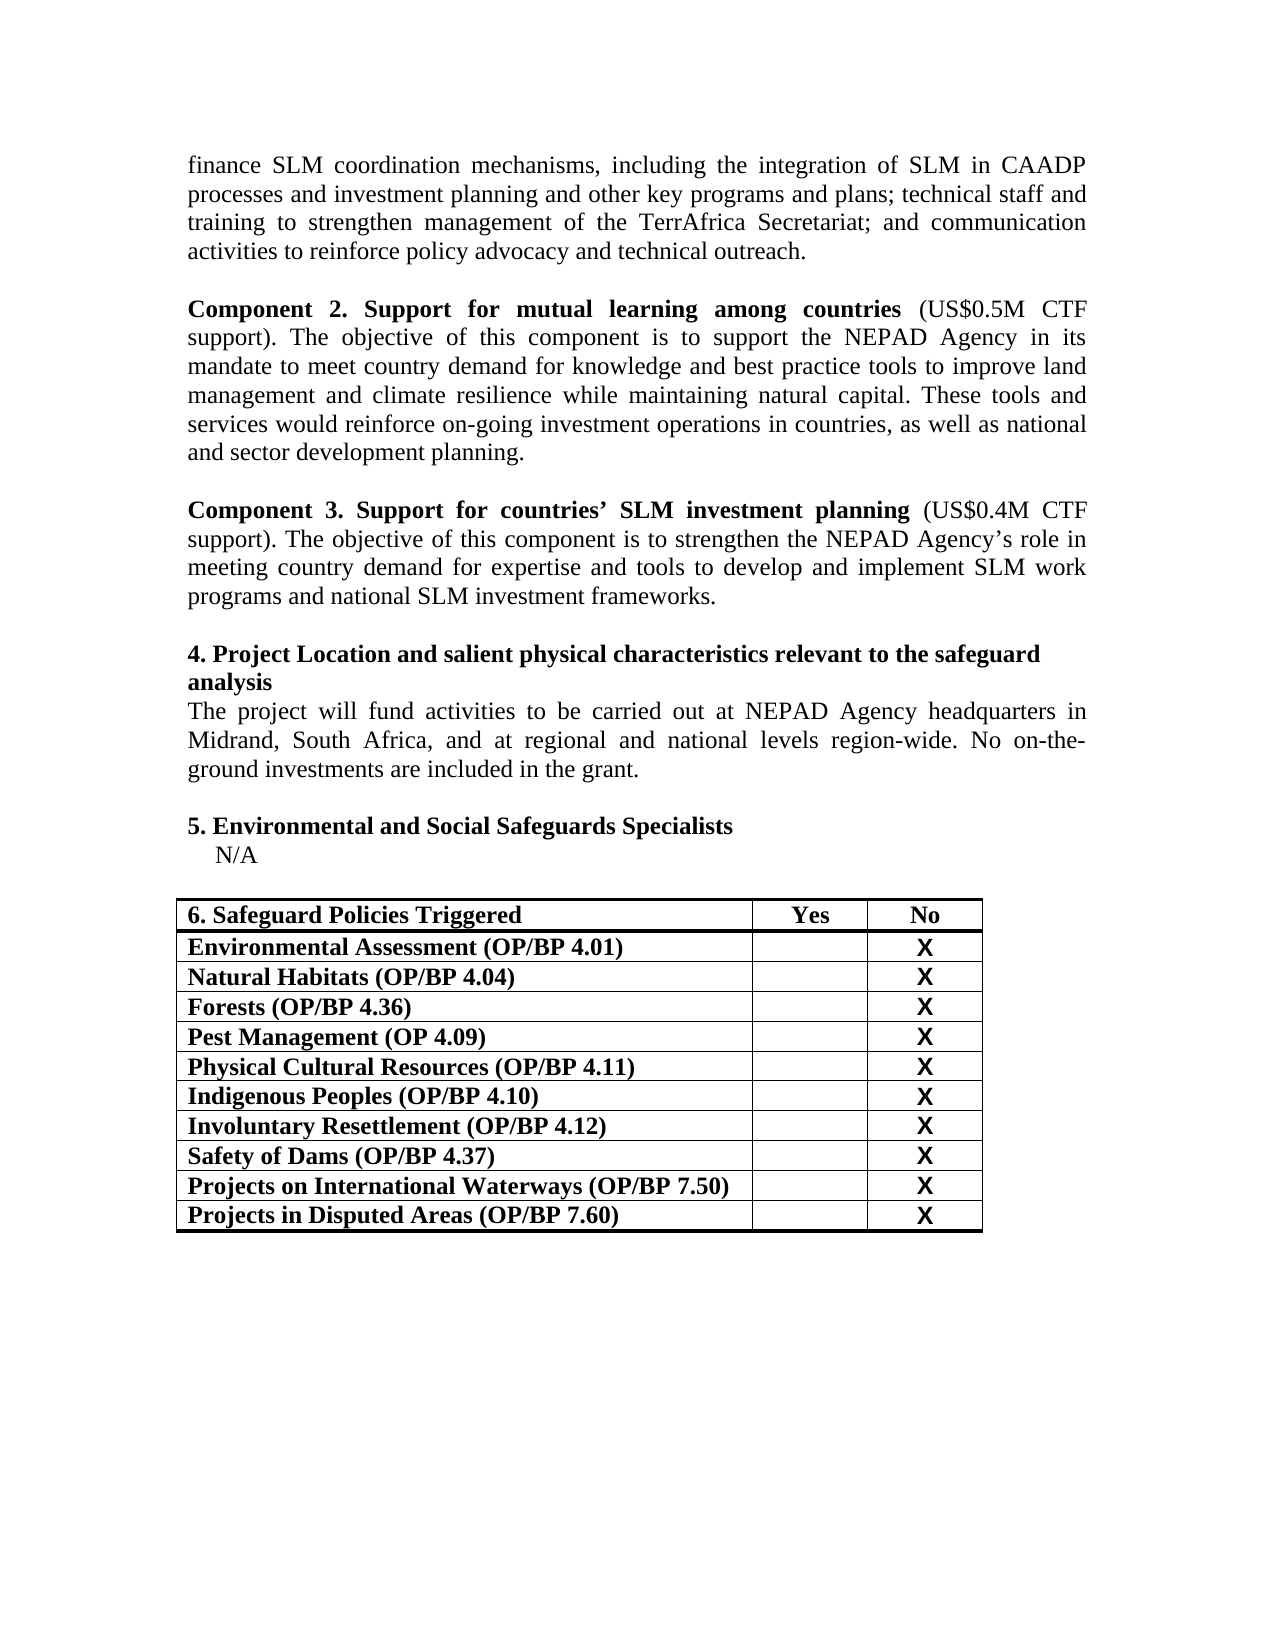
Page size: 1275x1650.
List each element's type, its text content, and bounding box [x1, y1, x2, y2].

table_cell X [868, 1081, 982, 1110]
table_cell X [868, 992, 982, 1021]
table_cell Projects in Disputed Areas (OP/BP 7.60) [177, 1201, 752, 1229]
text 5. Environmental and Social Safeguards Specialists [187, 811, 1087, 840]
table_cell [753, 933, 867, 961]
table_cell Projects on International Waterways (OP/BP 7.50) [177, 1171, 752, 1199]
table_cell [753, 1201, 867, 1229]
table_cell [753, 962, 867, 991]
table_cell Safety of Dams (OP/BP 4.37) [177, 1141, 752, 1170]
text 4. Project Location and salient physical characteristics relevant to the safeguard analysis [187, 639, 1087, 696]
text The project will fund activities to be carried out at NEPAD Agency headquarters in Midrand, South Africa, and at regional and national levels region-wide. No on-the-ground investments are included in the grant. [187, 696, 1087, 782]
table_cell X [868, 933, 982, 961]
table_cell Forests (OP/BP 4.36) [177, 992, 752, 1021]
table_cell [753, 1052, 867, 1080]
table_header 6. Safeguard Policies Triggered [177, 901, 752, 929]
table_header No [868, 901, 982, 929]
table_cell X [868, 1052, 982, 1080]
table_cell X [868, 1141, 982, 1170]
table_cell [753, 992, 867, 1021]
table_cell [753, 1141, 867, 1170]
table_cell [753, 1171, 867, 1199]
table_cell X [868, 1201, 982, 1229]
table_cell Involuntary Resettlement (OP/BP 4.12) [177, 1111, 752, 1140]
table_cell X [868, 1171, 982, 1199]
table_cell X [868, 1022, 982, 1051]
table_cell [753, 1111, 867, 1140]
table_cell Management (OP 4.09) [177, 1022, 752, 1051]
table_cell X [868, 962, 982, 991]
table_cell Physical Cultural Resources (OP/BP 4.11) [177, 1052, 752, 1080]
text Component 3. Support for countries’ SLM investment planning (US$0.4M CTF support). The objective of this component is to strengthen the NEPAD Agency’s role in meeting country demand for expertise and tools to develop and implement SLM work programs and national SLM investment frameworks. [187, 495, 1087, 610]
table_cell Indigenous Peoples (OP/BP 4.10) [177, 1081, 752, 1110]
table_header Yes [753, 901, 867, 929]
text Component 2. Support for mutual learning among countries (US$0.5M CTF support). The objective of this component is to support the NEPAD Agency in its mandate to meet country demand for knowledge and best practice tools to improve land management and climate resilience while maintaining natural capital. These tools and services would reinforce on-going investment operations in countries, as well as national and sector development planning. [187, 294, 1087, 466]
table_cell X [868, 1111, 982, 1140]
text N/A [215, 840, 1087, 869]
table_cell Natural Habitats (OP/BP 4.04) [177, 962, 752, 991]
table_cell [753, 1022, 867, 1051]
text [187, 150, 1087, 265]
table_cell Environmental Assessment (OP/BP 4.01) [177, 933, 752, 961]
table_cell [753, 1081, 867, 1110]
